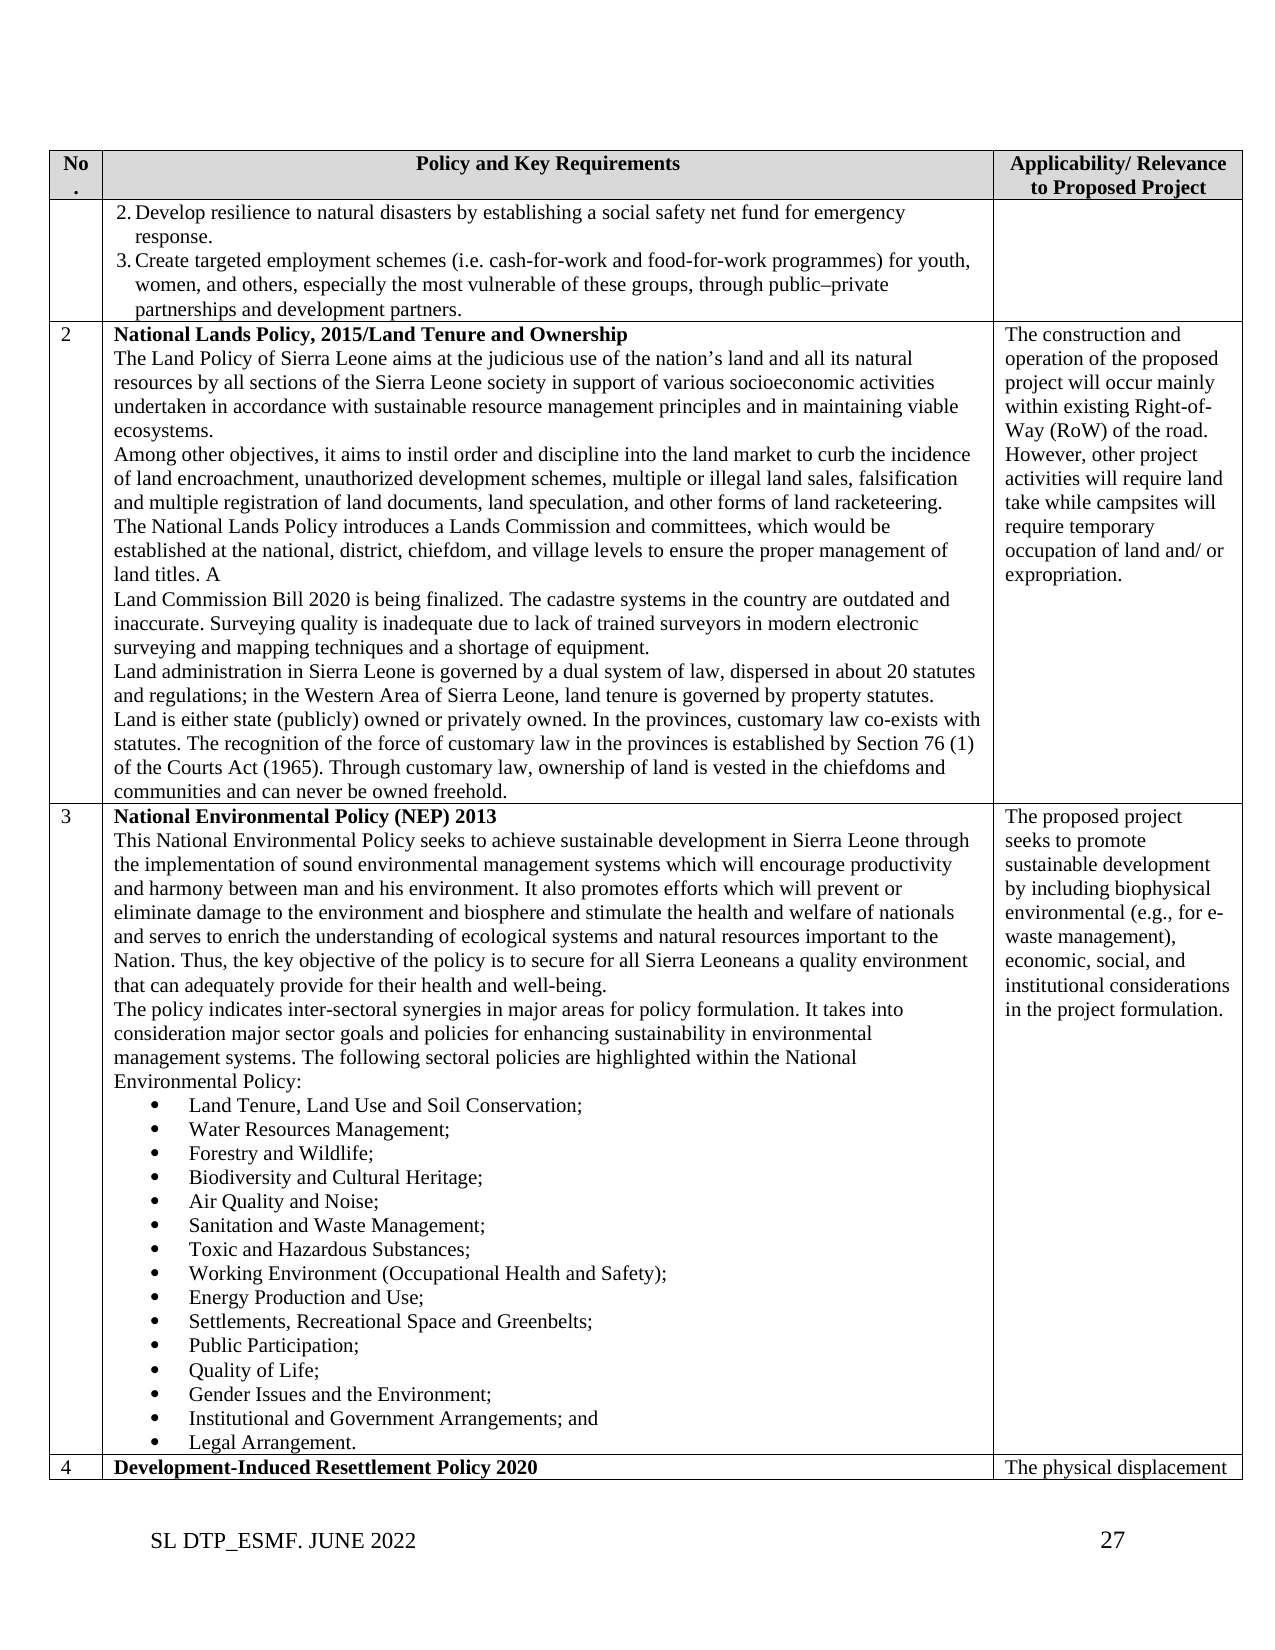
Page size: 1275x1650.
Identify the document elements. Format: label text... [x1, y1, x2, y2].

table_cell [103, 200, 993, 321]
table_header Applicability/ Relevance to Proposed Project [994, 151, 1242, 199]
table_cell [994, 200, 1242, 321]
table_cell 1 [50, 200, 102, 321]
table_cell 4 [50, 1455, 102, 1479]
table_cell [994, 1455, 1242, 1479]
table_header No. [50, 151, 102, 199]
table_cell 3 [50, 804, 102, 1454]
table_cell National Environmental Policy (NEP) 2013 This National Environmental Policy seeks to achieve sustainable development in Sierra Leone through the implementation of sound environmental management systems which will encourage productivity and harmony between man and his environment. It also promotes efforts which will prevent or eliminate damage to the environment and biosphere and stimulate the health and welfare of nationals and serves to enrich the understanding of ecological systems and natural resources important to the Nation. Thus, the key objective of the policy is to secure for all Sierra Leoneans a quality environment that can adequately provide for their health and well-being. The policy indicates inter-sectoral synergies in major areas for policy formulation. It takes into consideration major sector goals and policies for enhancing sustainability in environmental management systems. The following sectoral policies are highlighted within the National Environmental Policy: Land Tenure, Land Use and Soil Conservation; Water Resources Management; Forestry and Wildlife; Biodiversity and Cultural Heritage; Air Quality and Noise; Sanitation and Waste Management; Toxic and Hazardous Substances; Working Environment (Occupational Health and Safety); Energy Production and Use; Settlements, Recreational Space and Greenbelts; Public Participation; Quality of Life; Gender Issues and the Environment; Institutional and Government Arrangements; and Legal Arrangement. [103, 804, 993, 1454]
table_cell The construction and operation of the proposed project will occur mainly within existing Right-of-Way (RoW) of the road. However, other project activities will require land take while campsites will require temporary occupation of land and/ or expropriation. [994, 322, 1242, 803]
table_cell 2 [50, 322, 102, 803]
table_header Policy and Key Requirements [103, 151, 993, 199]
table_cell The proposed project seeks to promote sustainable development by including biophysical environmental (e.g., for e-waste management), economic, social, and institutional considerations in the project formulation. [994, 804, 1242, 1454]
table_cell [103, 1455, 993, 1479]
table_cell National Lands Policy, 2015/Land Tenure and Ownership The Land Policy of Sierra Leone aims at the judicious use of the nation’s land and all its natural resources by all sections of the Sierra Leone society in support of various socioeconomic activities undertaken in accordance with sustainable resource management principles and in maintaining viable ecosystems. Among other objectives, it aims to instil order and discipline into the land market to curb the incidence of land encroachment, unauthorized development schemes, multiple or illegal land sales, falsification and multiple registration of land documents, land speculation, and other forms of land racketeering. The National Lands Policy introduces a Lands Commission and committees, which would be established at the national, district, chiefdom, and village levels to ensure the proper management of land titles. A Land Commission Bill 2020 is being finalized. The cadastre systems in the country are outdated and inaccurate. Surveying quality is inadequate due to lack of trained surveyors in modern electronic surveying and mapping techniques and a shortage of equipment. Land administration in Sierra Leone is governed by a dual system of law, dispersed in about 20 statutes and regulations; in the Western Area of Sierra Leone, land tenure is governed by property statutes. Land is either state (publicly) owned or privately owned. In the provinces, customary law co-exists with statutes. The recognition of the force of customary law in the provinces is established by Section 76 (1) of the Courts Act (1965). Through customary law, ownership of land is vested in the chiefdoms and communities and can never be owned freehold. [103, 322, 993, 803]
